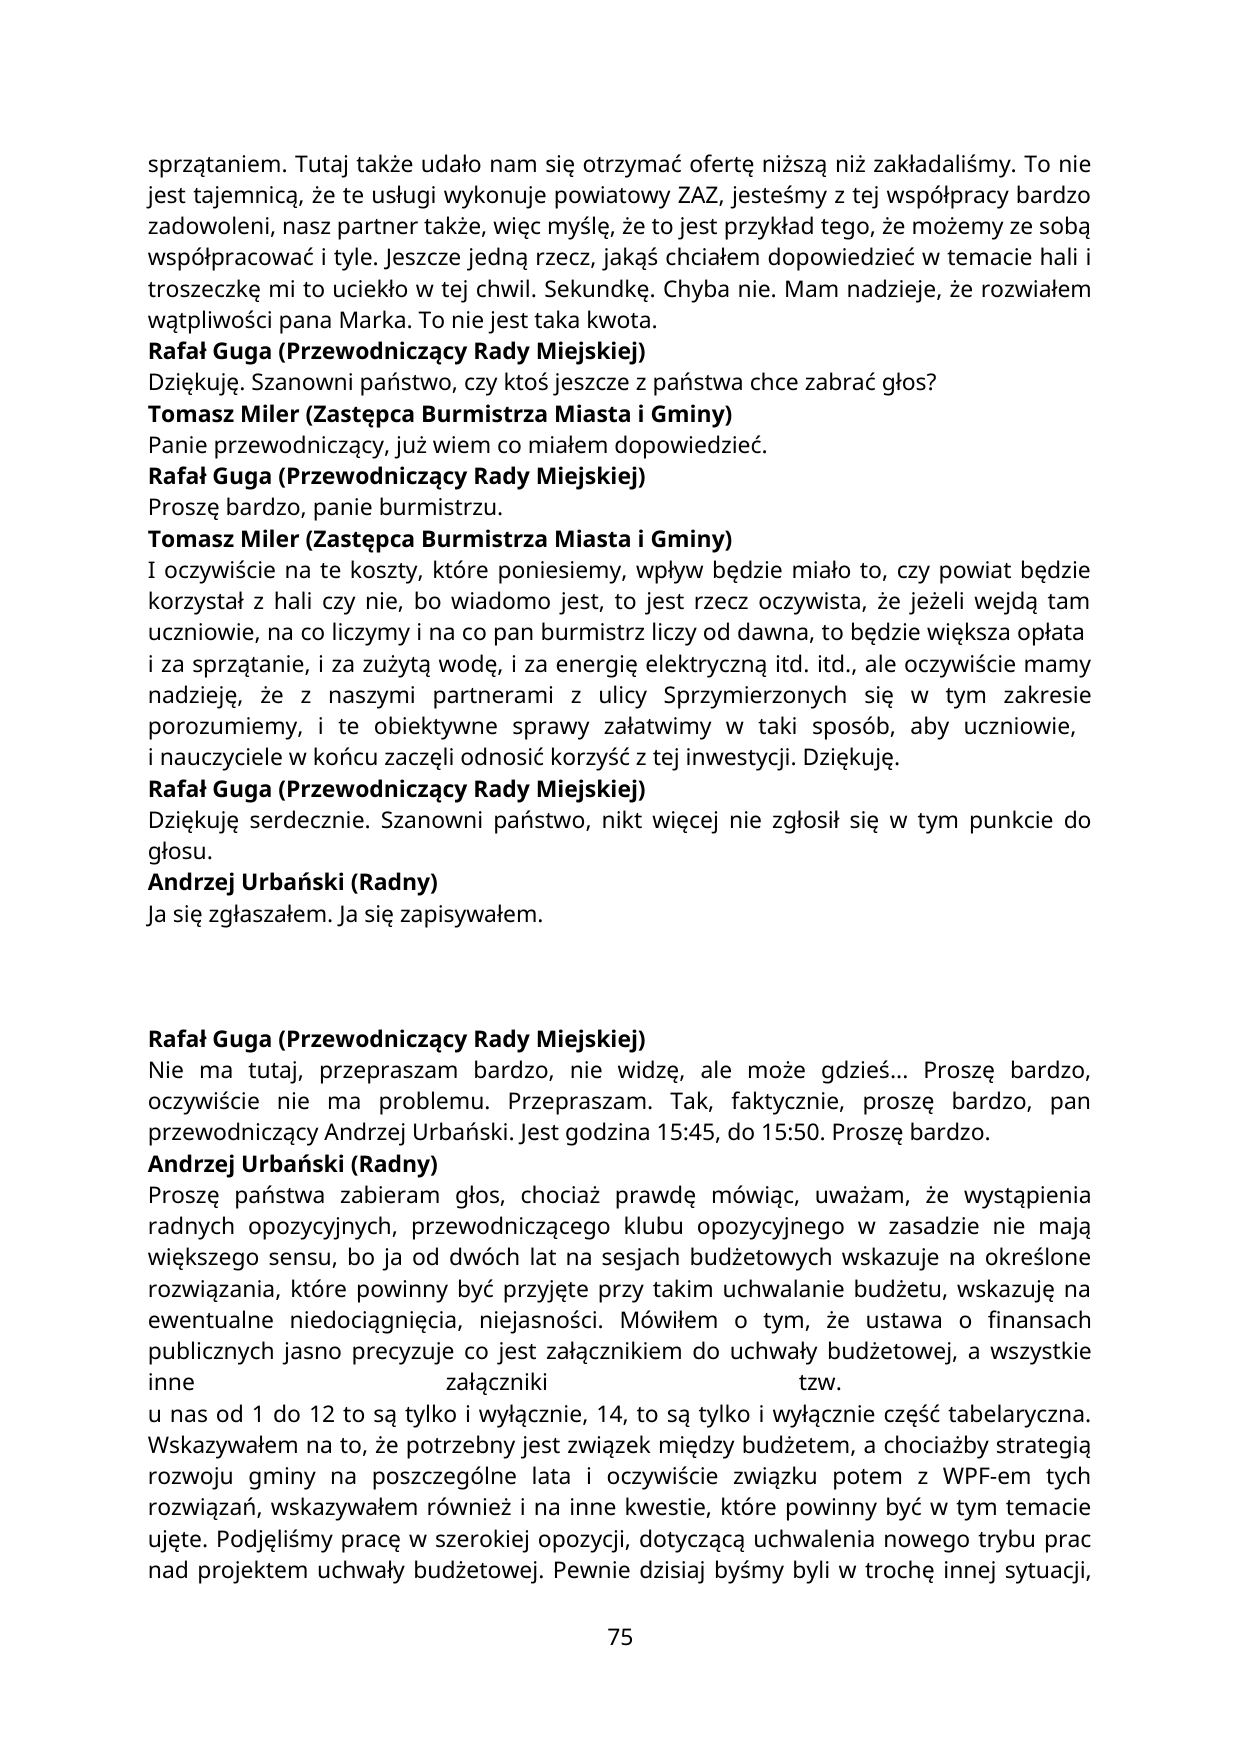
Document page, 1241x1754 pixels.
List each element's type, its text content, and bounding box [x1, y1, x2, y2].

subtitle Tomasz Miler (Zastępca Burmistrza Miasta i Gminy) [148, 523, 1093, 554]
subtitle Andrzej Urbański (Radny) [148, 866, 1093, 898]
subtitle Rafał Guga (Przewodniczący Rady Miejskiej) [148, 773, 1093, 804]
text Proszę bardzo, panie burmistrzu. [148, 491, 1093, 523]
text Panie przewodniczący, już wiem co miałem dopowiedzieć. [148, 429, 1093, 460]
subtitle Rafał Guga (Przewodniczący Rady Miejskiej) [148, 335, 1093, 366]
subtitle Andrzej Urbański (Radny) [148, 1148, 1093, 1179]
text Dziękuję serdecznie. Szanowni państwo, nikt więcej nie zgłosił się w tym punkcie do głosu. [148, 804, 1093, 866]
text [148, 148, 1093, 335]
text Dziękuję. Szanowni państwo, czy ktoś jeszcze z państwa chce zabrać głos? [148, 366, 1093, 398]
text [148, 1179, 1093, 1585]
text Ja się zgłaszałem. Ja się zapisywałem. [148, 898, 1093, 929]
subtitle Tomasz Miler (Zastępca Burmistrza Miasta i Gminy) [148, 398, 1093, 429]
subtitle Rafał Guga (Przewodniczący Rady Miejskiej) [148, 460, 1093, 491]
subtitle Rafał Guga (Przewodniczący Rady Miejskiej) [148, 1023, 1093, 1054]
text Nie ma tutaj, przepraszam bardzo, nie widzę, ale może gdzieś... Proszę bardzo, oczywiście nie ma problemu. Przepraszam. Tak, faktycznie, proszę bardzo, pan przewodniczący Andrzej Urbański. Jest godzina 15:45, do 15:50. Proszę bardzo. [148, 1054, 1093, 1148]
text I oczywiście na te koszty, które poniesiemy, wpływ będzie miało to, czy powiat będzie korzystał z hali czy nie, bo wiadomo jest, to jest rzecz oczywista, że jeżeli wejdą tam uczniowie, na co liczymy i na co pan burmistrz liczy od dawna, to będzie większa opłata i za sprzątanie, i za zużytą wodę, i za energię elektryczną itd. itd., ale oczywiście mamy nadzieję, że z naszymi partnerami z ulicy Sprzymierzonych się w tym zakresie porozumiemy, i te obiektywne sprawy załatwimy w taki sposób, aby uczniowie, i nauczyciele w końcu zaczęli odnosić korzyść z tej inwestycji. Dziękuję. [148, 554, 1093, 773]
